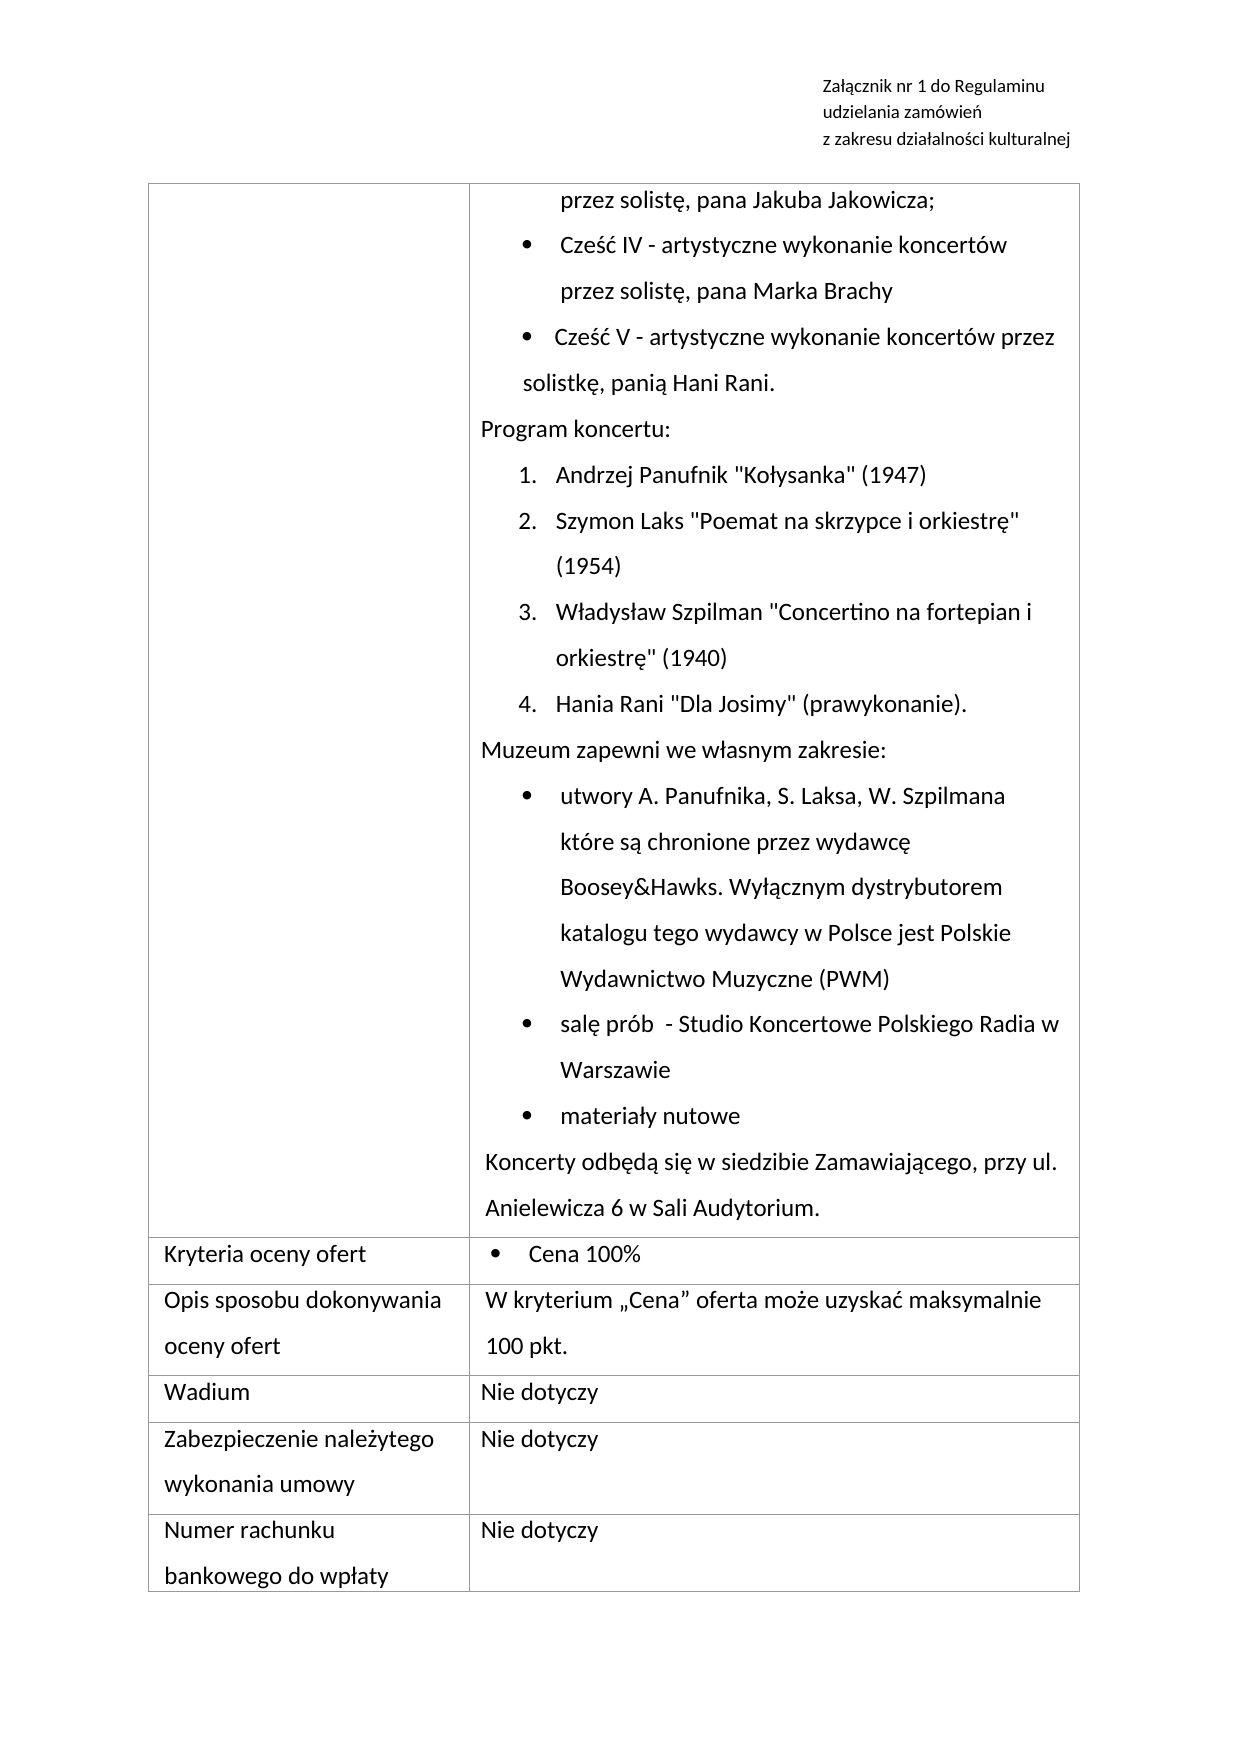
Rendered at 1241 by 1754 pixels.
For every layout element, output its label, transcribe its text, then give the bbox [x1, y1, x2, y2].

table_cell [149, 1515, 469, 1591]
table_cell Wadium [149, 1376, 469, 1422]
table_cell Nie dotyczy [470, 1423, 1079, 1514]
table_cell Cena 100% [470, 1238, 1079, 1283]
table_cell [470, 184, 1079, 1237]
table_cell W kryterium „Cena” oferta może uzyskać maksymalnie 100 pkt. [470, 1285, 1079, 1375]
table_cell Nie dotyczy [470, 1515, 1079, 1591]
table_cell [149, 184, 469, 1237]
table_cell Nie dotyczy [470, 1376, 1079, 1422]
table_cell Kryteria oceny ofert [149, 1238, 469, 1283]
table_cell Opis sposobu dokonywania oceny ofert [149, 1285, 469, 1375]
table_cell Zabezpieczenie należytego wykonania umowy [149, 1423, 469, 1514]
